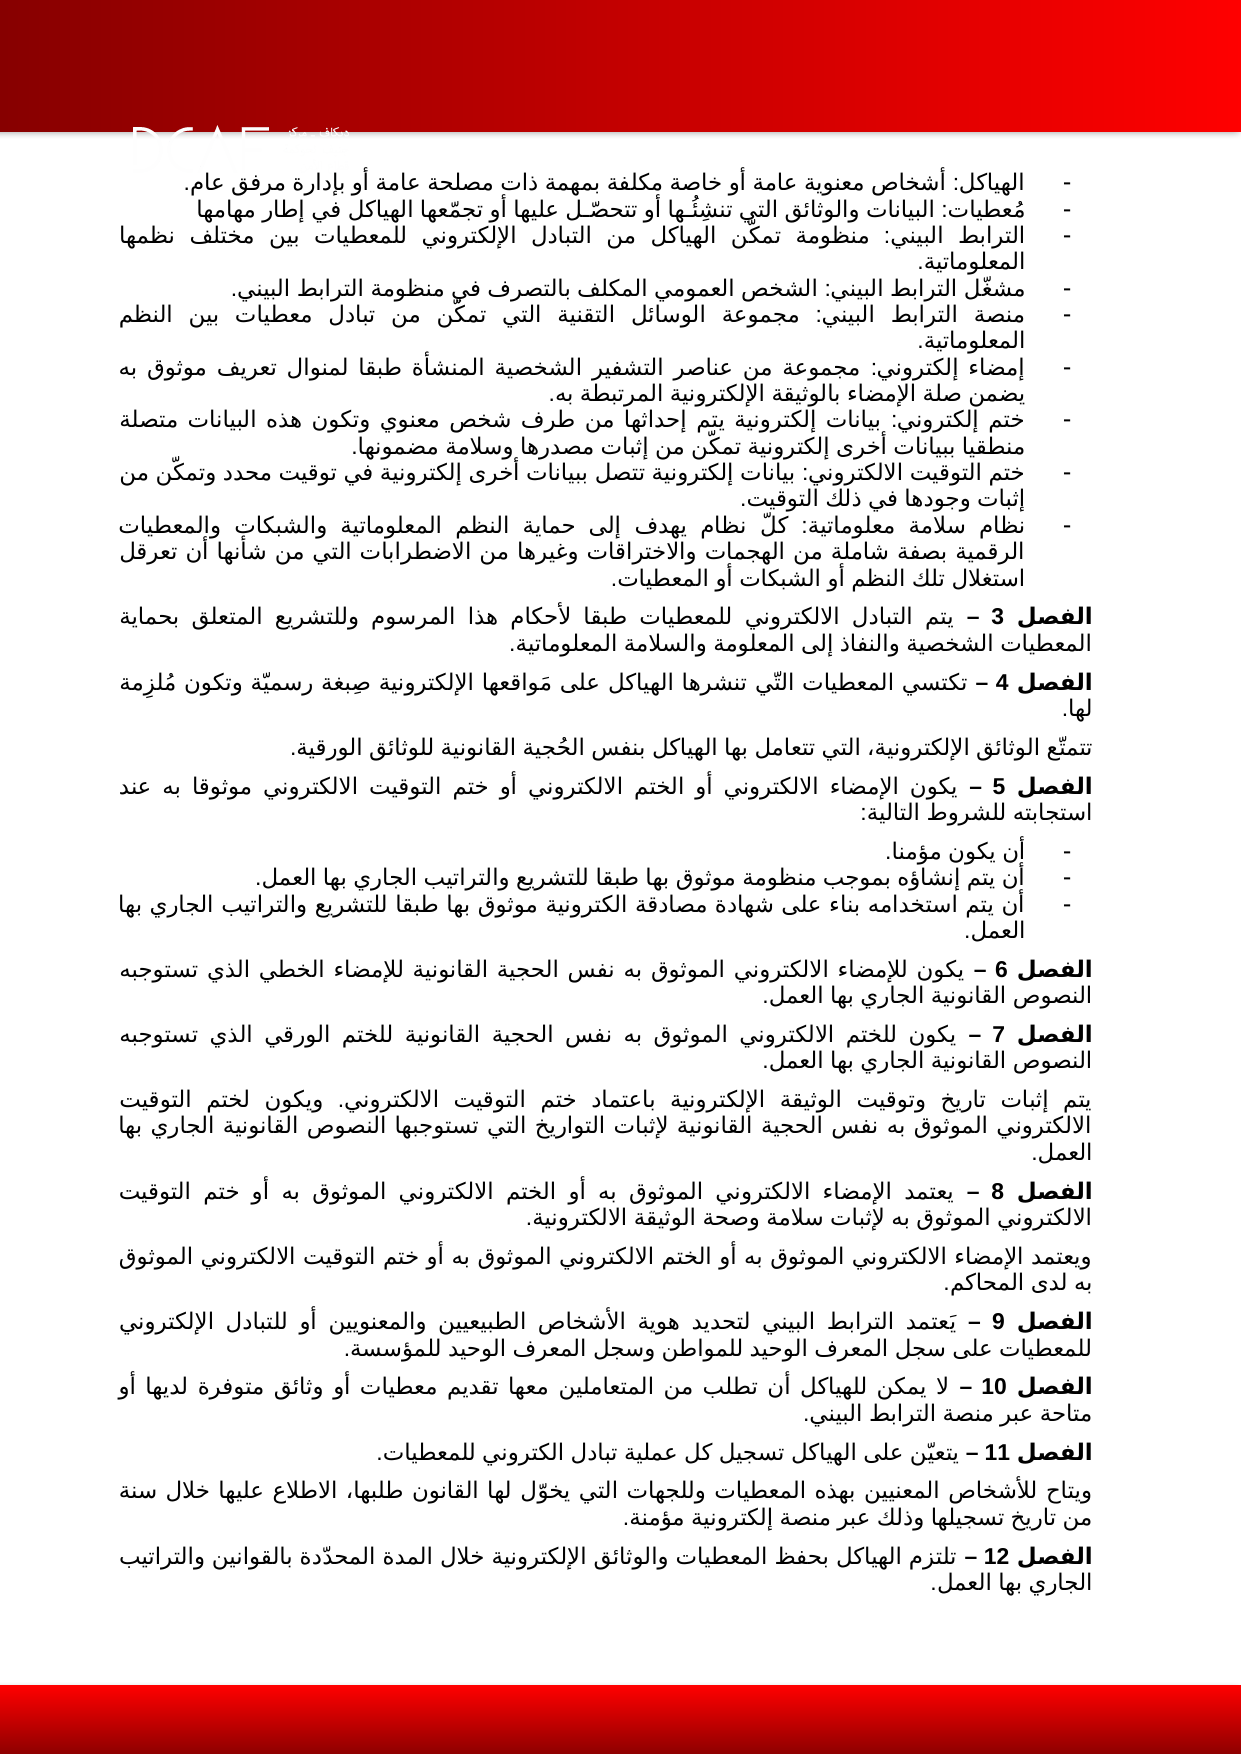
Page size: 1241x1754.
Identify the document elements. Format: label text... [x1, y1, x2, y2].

text تتمتّع الوثائق الإلكترونية، التي تتعامل بها الهياكل بنفس الحُجية القانونية للوثائق الورقية. [118, 734, 1092, 760]
text الفصل 7 – يكون للختم الالكتروني الموثوق به نفس الحجية القانونية للختم الورقي الذي تستوجبه النصوص القانونية الجاري بها العمل. [118, 1021, 1092, 1074]
list الهياكل: أشخاص معنوية عامة أو خاصة مكلفة بمهمة ذات مصلحة عامة أو بإدارة مرفق عام. [118, 169, 1063, 196]
text ويعتمد الإمضاء الالكتروني الموثوق به أو الختم الالكتروني الموثوق به أو ختم التوقيت الالكتروني الموثوق به لدى المحاكم. [118, 1243, 1092, 1296]
text الفصل 11 – يتعيّن على الهياكل تسجيل كل عملية تبادل الكتروني للمعطيات. [118, 1438, 1092, 1465]
list الترابط البيني: منظومة تمكّن الهياكل من التبادل الإلكتروني للمعطيات بين مختلف نظمها المعلوماتية. [118, 222, 1063, 274]
text الفصل 8 – يعتمد الإمضاء الالكتروني الموثوق به أو الختم الالكتروني الموثوق به أو ختم التوقيت الالكتروني الموثوق به لإثبات سلامة وصحة الوثيقة الالكترونية. [118, 1178, 1092, 1230]
text الفصل 3 – يتم التبادل الالكتروني للمعطيات طبقا لأحكام هذا المرسوم وللتشريع المتعلق بحماية المعطيات الشخصية والنفاذ إلى المعلومة والسلامة المعلوماتية. [118, 603, 1092, 656]
list إمضاء إلكتروني: مجموعة من عناصر التشفير الشخصية المنشأة طبقا لمنوال تعريف موثوق به يضمن صلة الإمضاء بالوثيقة الإلكترونية المرتبطة به. [118, 354, 1063, 406]
list مُعطيات: البيانات والوثائق التي تنشِئُـها أو تتحصّـل عليها أو تجمّعها الهياكل في إطار مهامها [118, 196, 1063, 222]
list أن يتم استخدامه بناء على شهادة مصادقة الكترونية موثوق بها طبقا للتشريع والتراتيب الجاري بها العمل. [118, 891, 1063, 943]
text الفصل 4 – تكتسي المعطيات التّي تنشرها الهياكل على مَواقعها الإلكترونية صِبغة رسميّة وتكون مُلزِمة لها. [118, 668, 1092, 721]
text الفصل 6 – يكون للإمضاء الالكتروني الموثوق به نفس الحجية القانونية للإمضاء الخطي الذي تستوجبه النصوص القانونية الجاري بها العمل. [118, 956, 1092, 1008]
text ويتاح للأشخاص المعنيين بهذه المعطيات وللجهات التي يخوّل لها القانون طلبها، الاطلاع عليها خلال سنة من تاريخ تسجيلها وذلك عبر منصة إلكترونية مؤمنة. [118, 1477, 1092, 1530]
text الفصل 5 – يكون الإمضاء الالكتروني أو الختم الالكتروني أو ختم التوقيت الالكتروني موثوقا به عند استجابته للشروط التالية: [118, 773, 1092, 825]
list نظام سلامة معلوماتية: كلّ نظام يهدف إلى حماية النظم المعلوماتية والشبكات والمعطيات الرقمية بصفة شاملة من الهجمات والاختراقات وغيرها من الاضطرابات التي من شأنها أن تعرقل استغلال تلك النظم أو الشبكات أو المعطيات. [118, 512, 1063, 591]
text يتم إثبات تاريخ وتوقيت الوثيقة الإلكترونية باعتماد ختم التوقيت الالكتروني. ويكون لختم التوقيت الالكتروني الموثوق به نفس الحجية القانونية لإثبات التواريخ التي تستوجبها النصوص القانونية الجاري بها العمل. [118, 1086, 1092, 1165]
text الفصل 9 – يَعتمد الترابط البيني لتحديد هوية الأشخاص الطبيعيين والمعنويين أو للتبادل الإلكتروني للمعطيات على سجل المعرف الوحيد للمواطن وسجل المعرف الوحيد للمؤسسة. [118, 1308, 1092, 1361]
list أن يكون مؤمنا. [118, 838, 1063, 864]
list ختم إلكتروني: بيانات إلكترونية يتم إحداثها من طرف شخص معنوي وتكون هذه البيانات متصلة منطقيا ببيانات أخرى إلكترونية تمكّن من إثبات مصدرها وسلامة مضمونها. [118, 406, 1063, 459]
list مشغّل الترابط البيني: الشخص العمومي المكلف بالتصرف في منظومة الترابط البيني. [118, 274, 1063, 301]
text الفصل 12 – تلتزم الهياكل بحفظ المعطيات والوثائق الإلكترونية خلال المدة المحدّدة بالقوانين والتراتيب الجاري بها العمل. [118, 1543, 1092, 1595]
list ختم التوقيت الالكتروني: بيانات إلكترونية تتصل ببيانات أخرى إلكترونية في توقيت محدد وتمكّن من إثبات وجودها في ذلك التوقيت. [118, 459, 1063, 512]
list منصة الترابط البيني: مجموعة الوسائل التقنية التي تمكّن من تبادل معطيات بين النظم المعلوماتية. [118, 301, 1063, 354]
picture [133, 125, 349, 169]
list أن يتم إنشاؤه بموجب منظومة موثوق بها طبقا للتشريع والتراتيب الجاري بها العمل. [118, 864, 1063, 891]
text الفصل 10 – لا يمكن للهياكل أن تطلب من المتعاملين معها تقديم معطيات أو وثائق متوفرة لديها أو متاحة عبر منصة الترابط البيني. [118, 1373, 1092, 1426]
